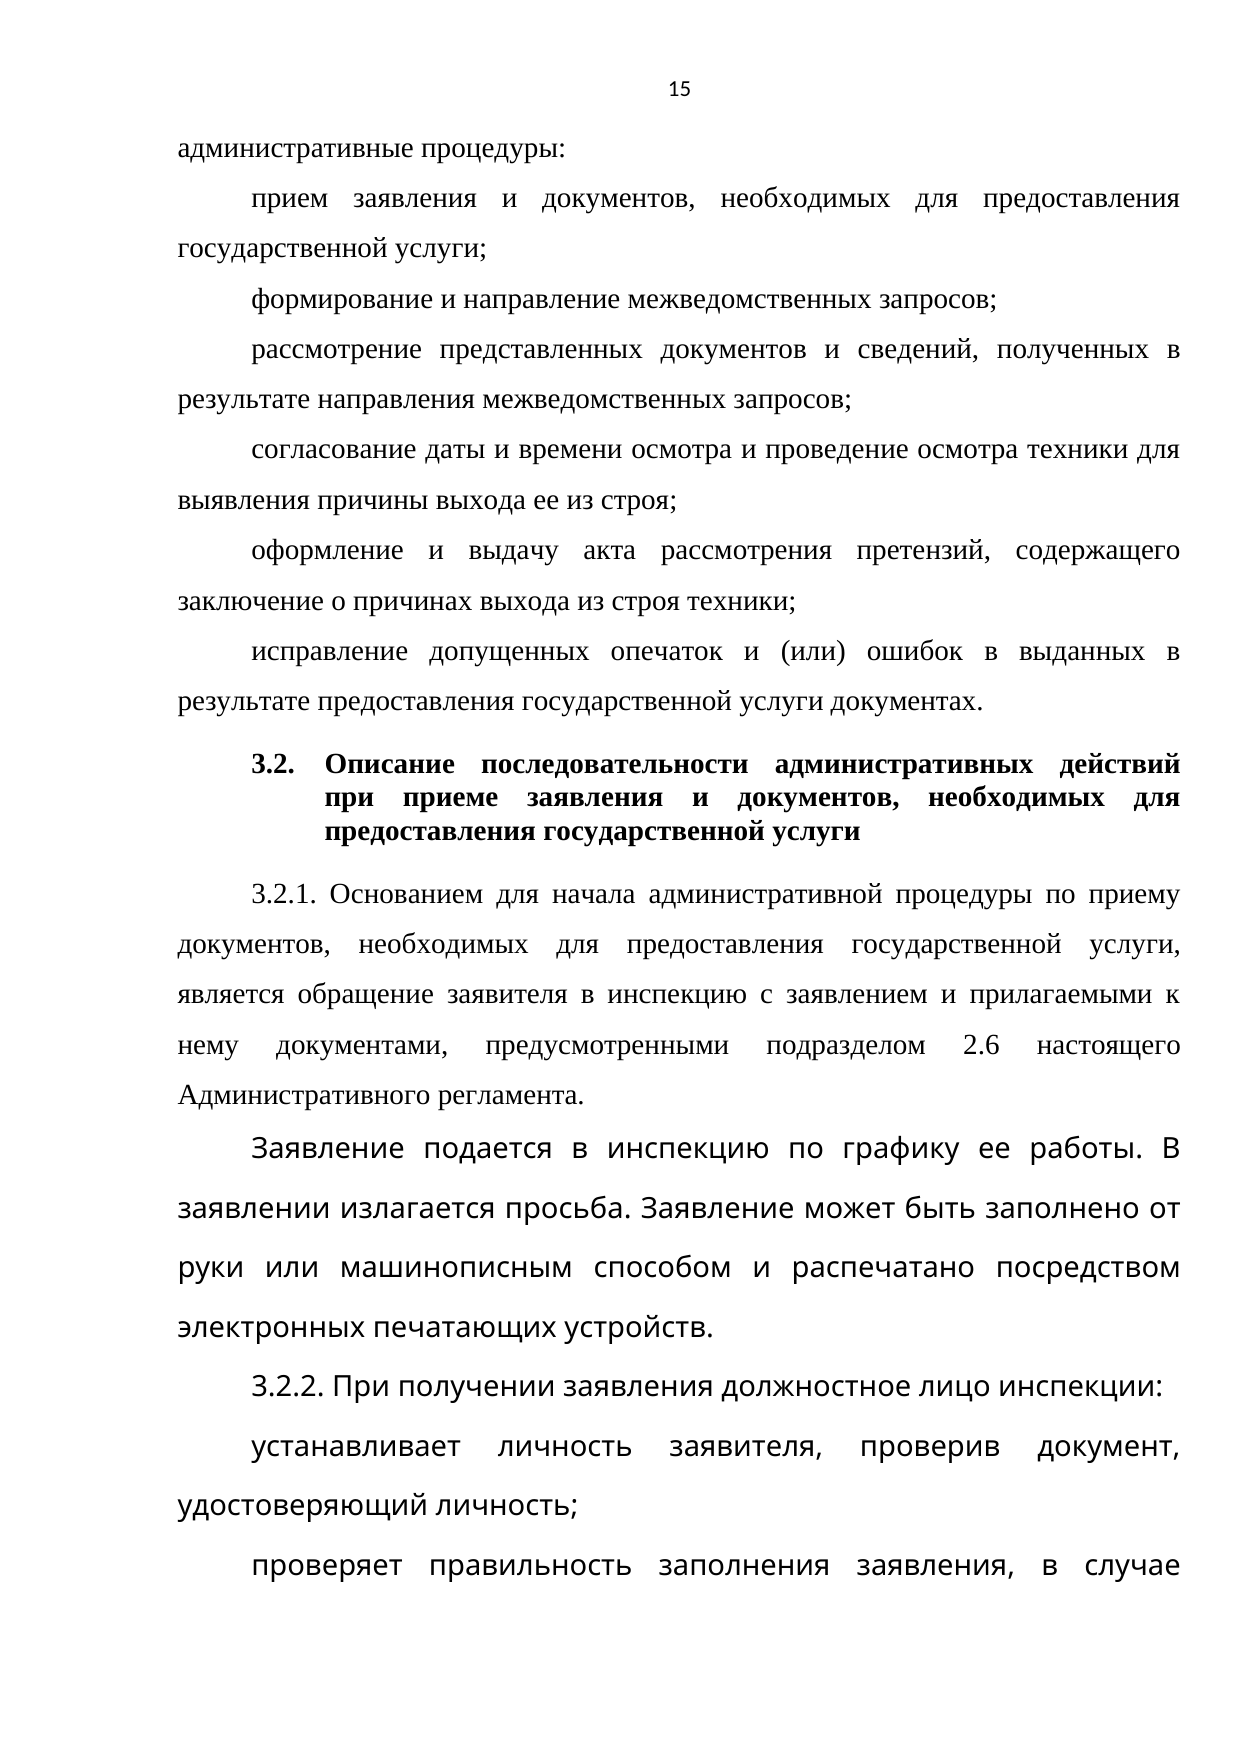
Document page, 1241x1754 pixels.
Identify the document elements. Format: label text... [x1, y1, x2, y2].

text оформление и выдачу акта рассмотрения претензий, содержащего заключение о причинах выхода из строя техники; [177, 532, 1181, 616]
text рассмотрение представленных документов и сведений, полученных в результате направления межведомственных запросов; [177, 331, 1181, 415]
text формирование и направление межведомственных запросов; [177, 281, 1181, 314]
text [177, 130, 1181, 163]
title 3.2. Описание последовательности административных действий при приеме заявления и документов, необходимых для предоставления государственной услуги [251, 746, 1181, 847]
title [177, 1544, 1181, 1583]
title 3.2.2. При получении заявления должностное лицо инспекции: [177, 1365, 1181, 1405]
text согласование даты и времени осмотра и проведение осмотра техники для выявления причины выхода ее из строя; [177, 432, 1181, 516]
title 3.2.1. Основанием для начала административной процедуры по приему документов, необходимых для предоставления государственной услуги, является обращение заявителя в инспекцию с заявлением и прилагаемыми к нему документами, предусмотренными подразделом 2.6 настоящего Административного регламента. [177, 876, 1181, 1111]
text исправление допущенных опечаток и (или) ошибок в выданных в результате предоставления государственной услуги документах. [177, 633, 1181, 717]
title Заявление подается в инспекцию по графику ее работы. В заявлении излагается просьба. Заявление может быть заполнено от руки или машинописным способом и распечатано посредством электронных печатающих устройств. [177, 1127, 1181, 1346]
title устанавливает личность заявителя, проверив документ, удостоверяющий личность; [177, 1425, 1181, 1524]
text прием заявления и документов, необходимых для предоставления государственной услуги; [177, 180, 1181, 264]
